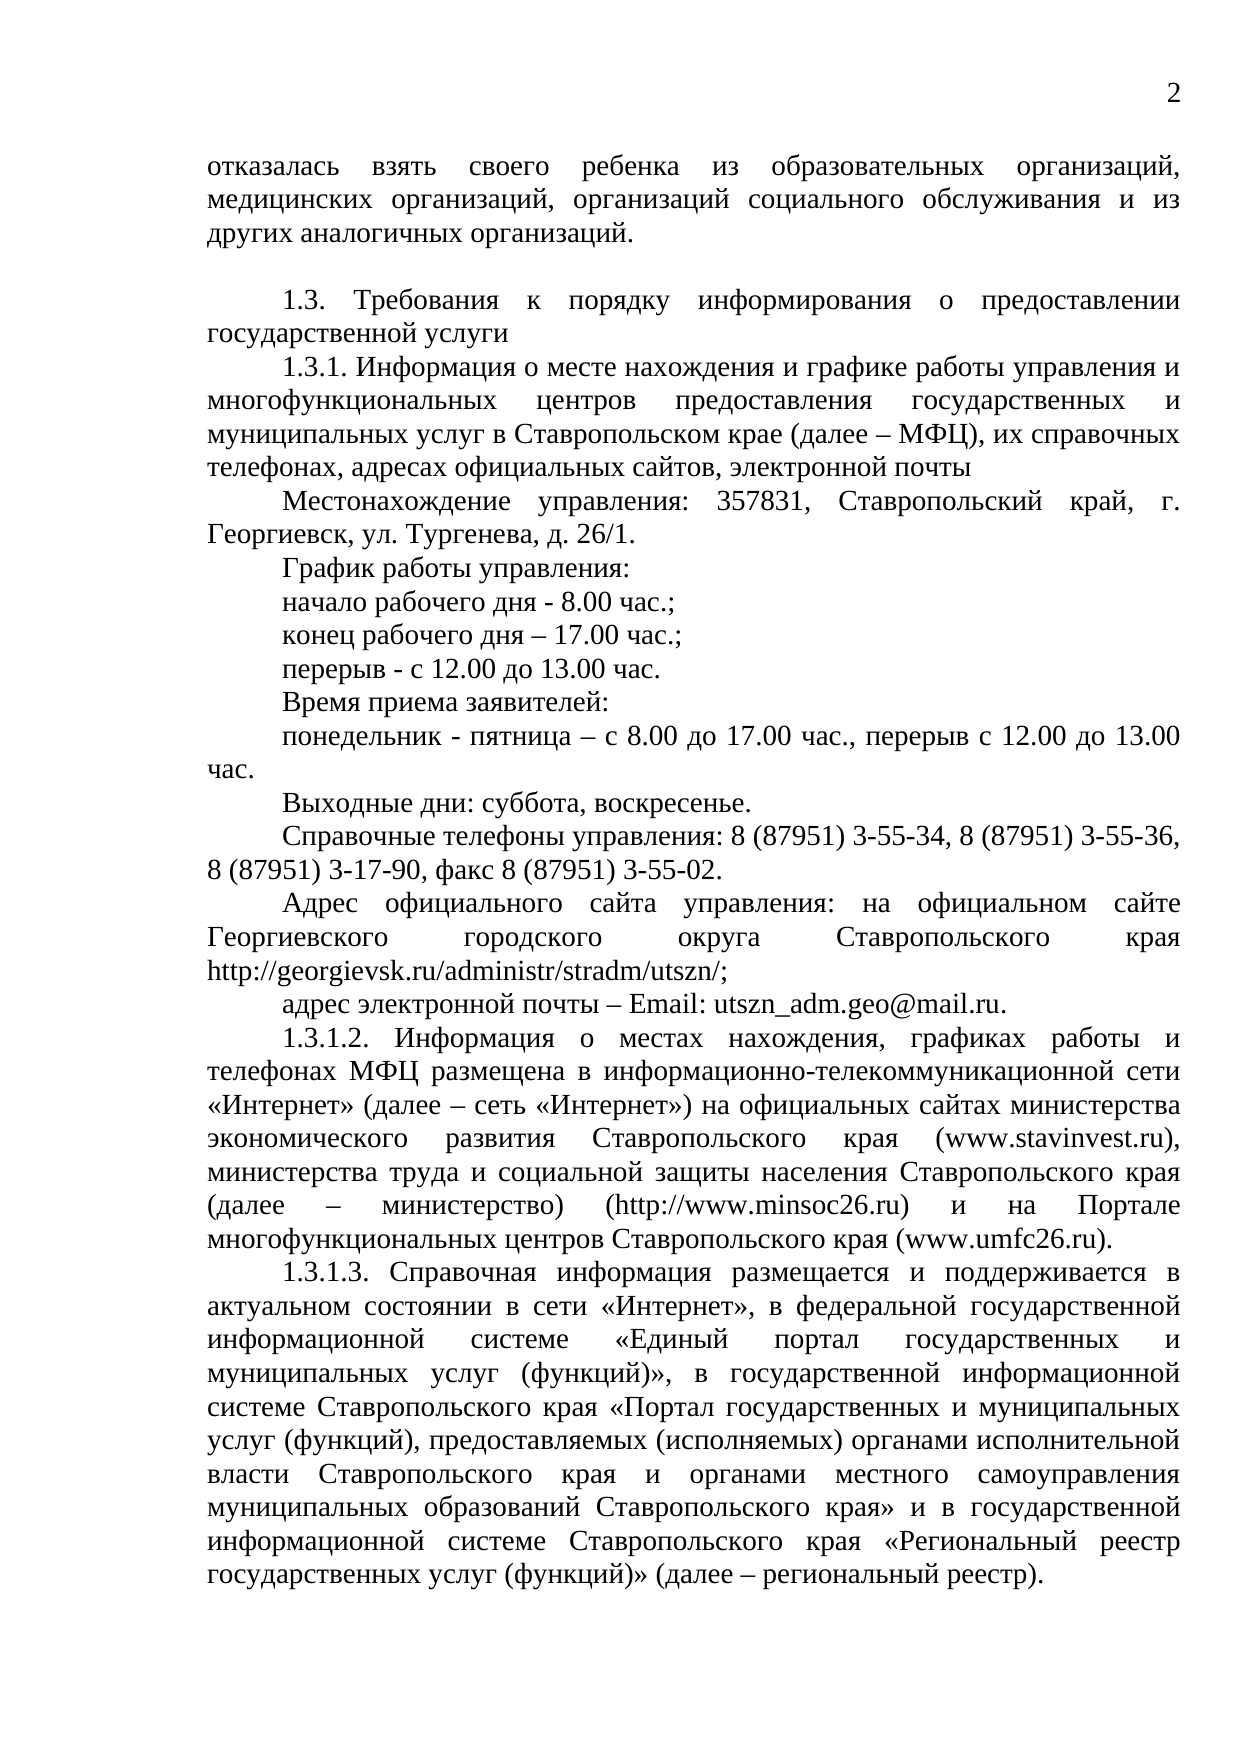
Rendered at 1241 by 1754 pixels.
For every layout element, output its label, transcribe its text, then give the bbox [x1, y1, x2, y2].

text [207, 148, 1181, 248]
text График работы управления: [207, 550, 1181, 584]
text 1.3. Требования к порядку информирования о предоставлении государственной услуги [207, 282, 1181, 349]
text Справочные телефоны управления: 8 (87951) 3-55-34, 8 (87951) 3-55-36, 8 (87951) 3-17-90, факс 8 (87951) 3-55-02. [207, 818, 1181, 886]
text 1.3.1. Информация о месте нахождения и графике работы управления и многофункциональных центров предоставления государственных и муниципальных услуг в Ставропольском крае (далее – МФЦ), их справочных телефонах, адресах официальных сайтов, электронной почты [207, 349, 1181, 483]
text 1.3.1.2. Информация о местах нахождения, графиках работы и телефонах МФЦ размещена в информационно-телекоммуникационной сети «Интернет» (далее – сеть «Интернет») на официальных сайтах министерства экономического развития Ставропольского края (www.stavinvest.ru), министерства труда и социальной защиты населения Ставропольского края (далее – министерство) (http://www.minsoc26.ru) и на Портале многофункциональных центров Ставропольского края (www.umfc26.ru). [207, 1020, 1181, 1254]
text понедельник - пятница – с 8.00 до 17.00 час., перерыв с 12.00 до 13.00 час. [207, 718, 1181, 785]
text адрес электронной почты – Email: utszn_adm.geo@mail.ru. [207, 986, 1181, 1020]
text 1.3.1.3. Справочная информация размещается и поддерживается в актуальном состоянии в сети «Интернет», в федеральной государственной информационной системе «Единый портал государственных и муниципальных услуг (функций)», в государственной информационной системе Ставропольского края «Портал государственных и муниципальных услуг (функций), предоставляемых (исполняемых) органами исполнительной власти Ставропольского края и органами местного самоуправления муниципальных образований Ставропольского края» и в государственной информационной системе Ставропольского края «Региональный реестр государственных услуг (функций)» (далее – региональный реестр). [207, 1254, 1181, 1590]
text перерыв - с 12.00 до 13.00 час. [207, 651, 1181, 684]
text Местонахождение управления: 357831, Ставропольский край, г. Георгиевск, ул. Тургенева, д. 26/1. [207, 483, 1181, 550]
text Время приема заявителей: [207, 684, 1181, 718]
text конец рабочего дня – 17.00 час.; [207, 617, 1181, 651]
text Выходные дни: суббота, воскресенье. [207, 785, 1181, 818]
text начало рабочего дня - 8.00 час.; [207, 584, 1181, 617]
text Адрес официального сайта управления: на официальном сайте Георгиевского городского округа Ставропольского края http://georgievsk.ru/administr/stradm/utszn/; [207, 886, 1181, 986]
